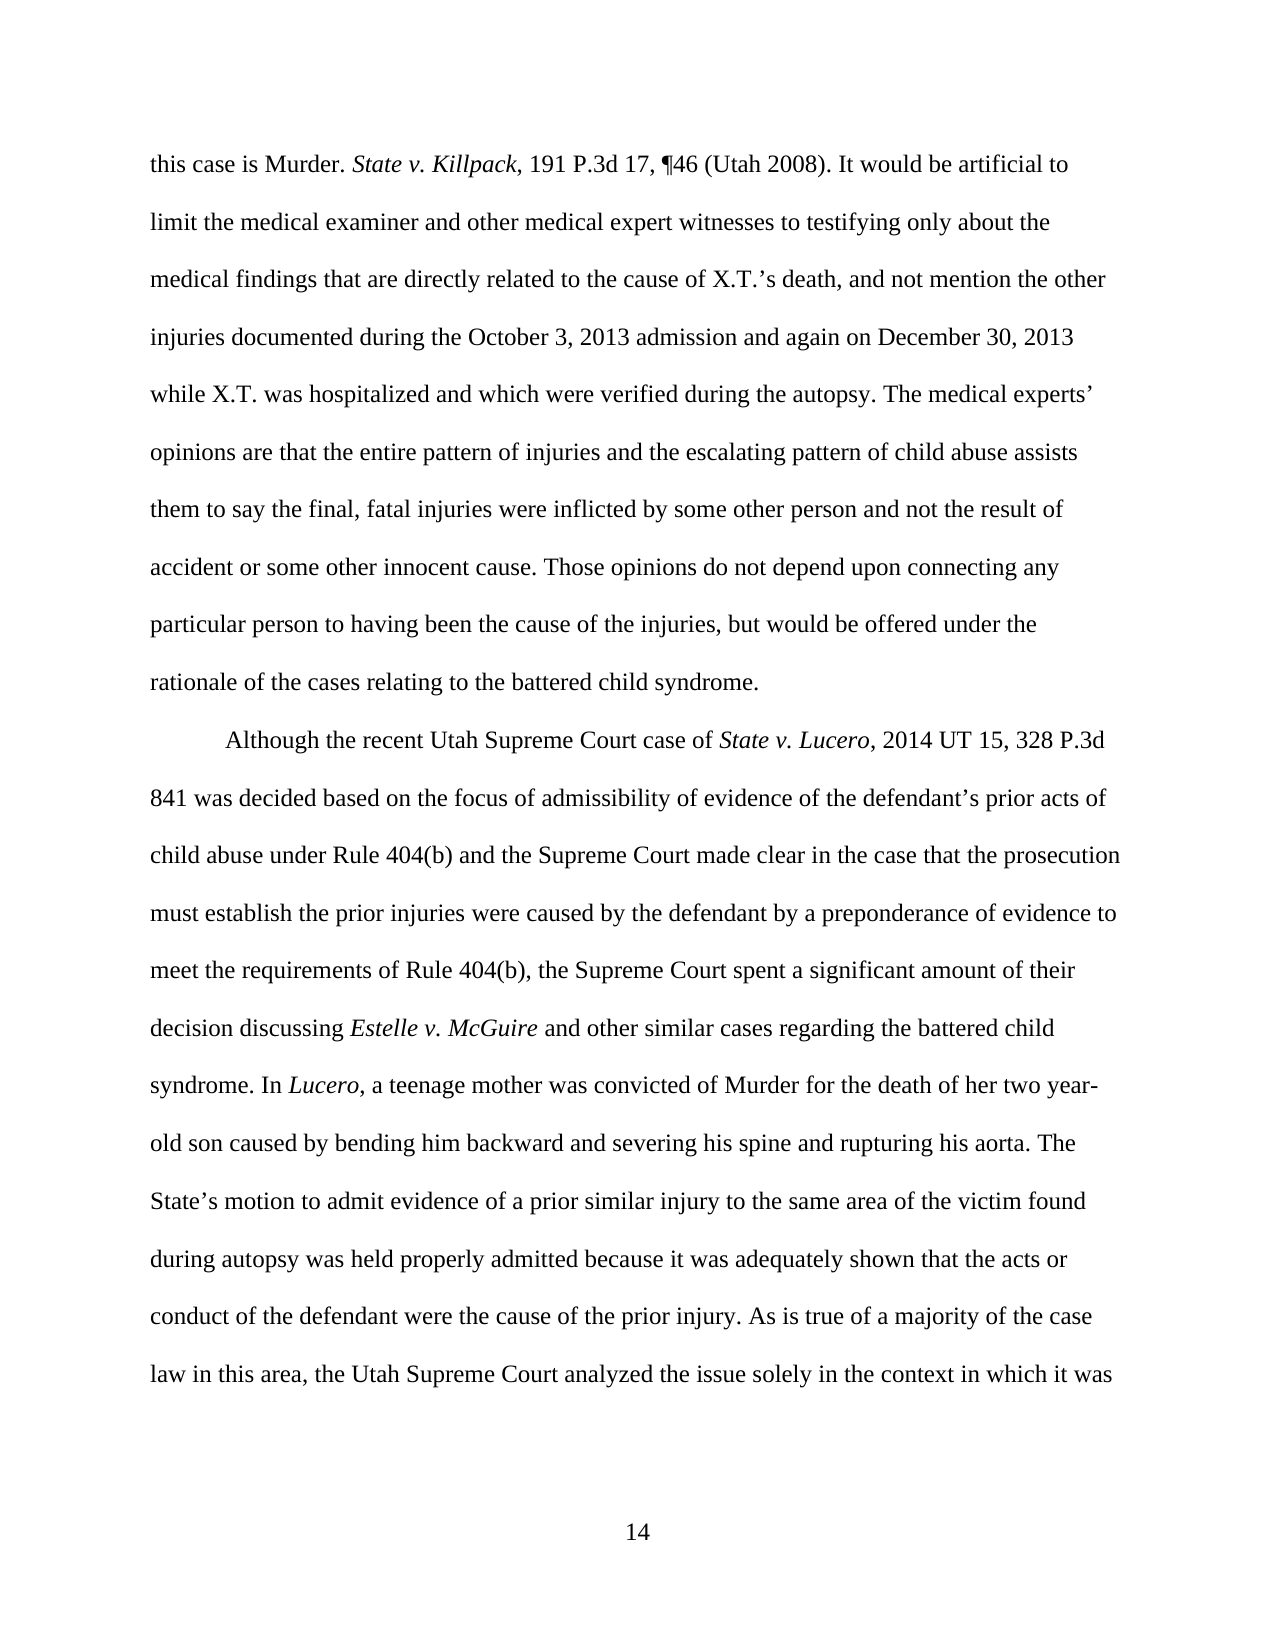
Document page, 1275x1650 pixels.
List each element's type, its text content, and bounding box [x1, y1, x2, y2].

text State’s motion to admit evidence of a prior similar injury to the same area of the victim found during autopsy was held properly admitted because it was adequately shown that the acts or conduct of the defendant were the cause of the prior injury. As is true of a majority of the case law in this area, the Utah Supreme Court analyzed the issue solely in the context in which it was [150, 1186, 1115, 1388]
text this case is Murder. State v. Killpack, 191 P.3d 17, ¶46 (Utah 2008). It would be artificial to limit the medical examiner and other medical expert witnesses to testifying only about the medical findings that are directly related to the cause of X.T.’s death, and not mention the other injuries documented during the October 3, 2013 admission and again on December 30, 2013 while X.T. was hospitalized and which were verified during the autopsy. The medical experts’ opinions are that the entire pattern of injuries and the escalating pattern of child abuse assists them to say the final, fatal injuries were inflicted by some other person and not the result of accident or some other innocent cause. Those opinions do not depend upon connecting any particular person to having been the cause of the injuries, but would be offered under the rationale of the cases relating to the battered child syndrome. [150, 149, 1114, 695]
text Although the recent Utah Supreme Court case of State v. Lucero, 2014 UT 15, 328 P.3d 841 was decided based on the focus of admissibility of evidence of the defendant’s prior acts of child abuse under Rule 404(b) and the Supreme Court made clear in the case that the prosecution must establish the prior injuries were caused by the defendant by a preponderance of evidence to meet the requirements of Rule 404(b), the Supreme Court spent a significant amount of their decision discussing Estelle v. McGuire and other similar cases regarding the battered child syndrome. In Lucero, a teenage mother was convicted of Murder for the death of her two year- old son caused by bending him backward and severing his spine and rupturing his aorta. The [150, 725, 1128, 1156]
